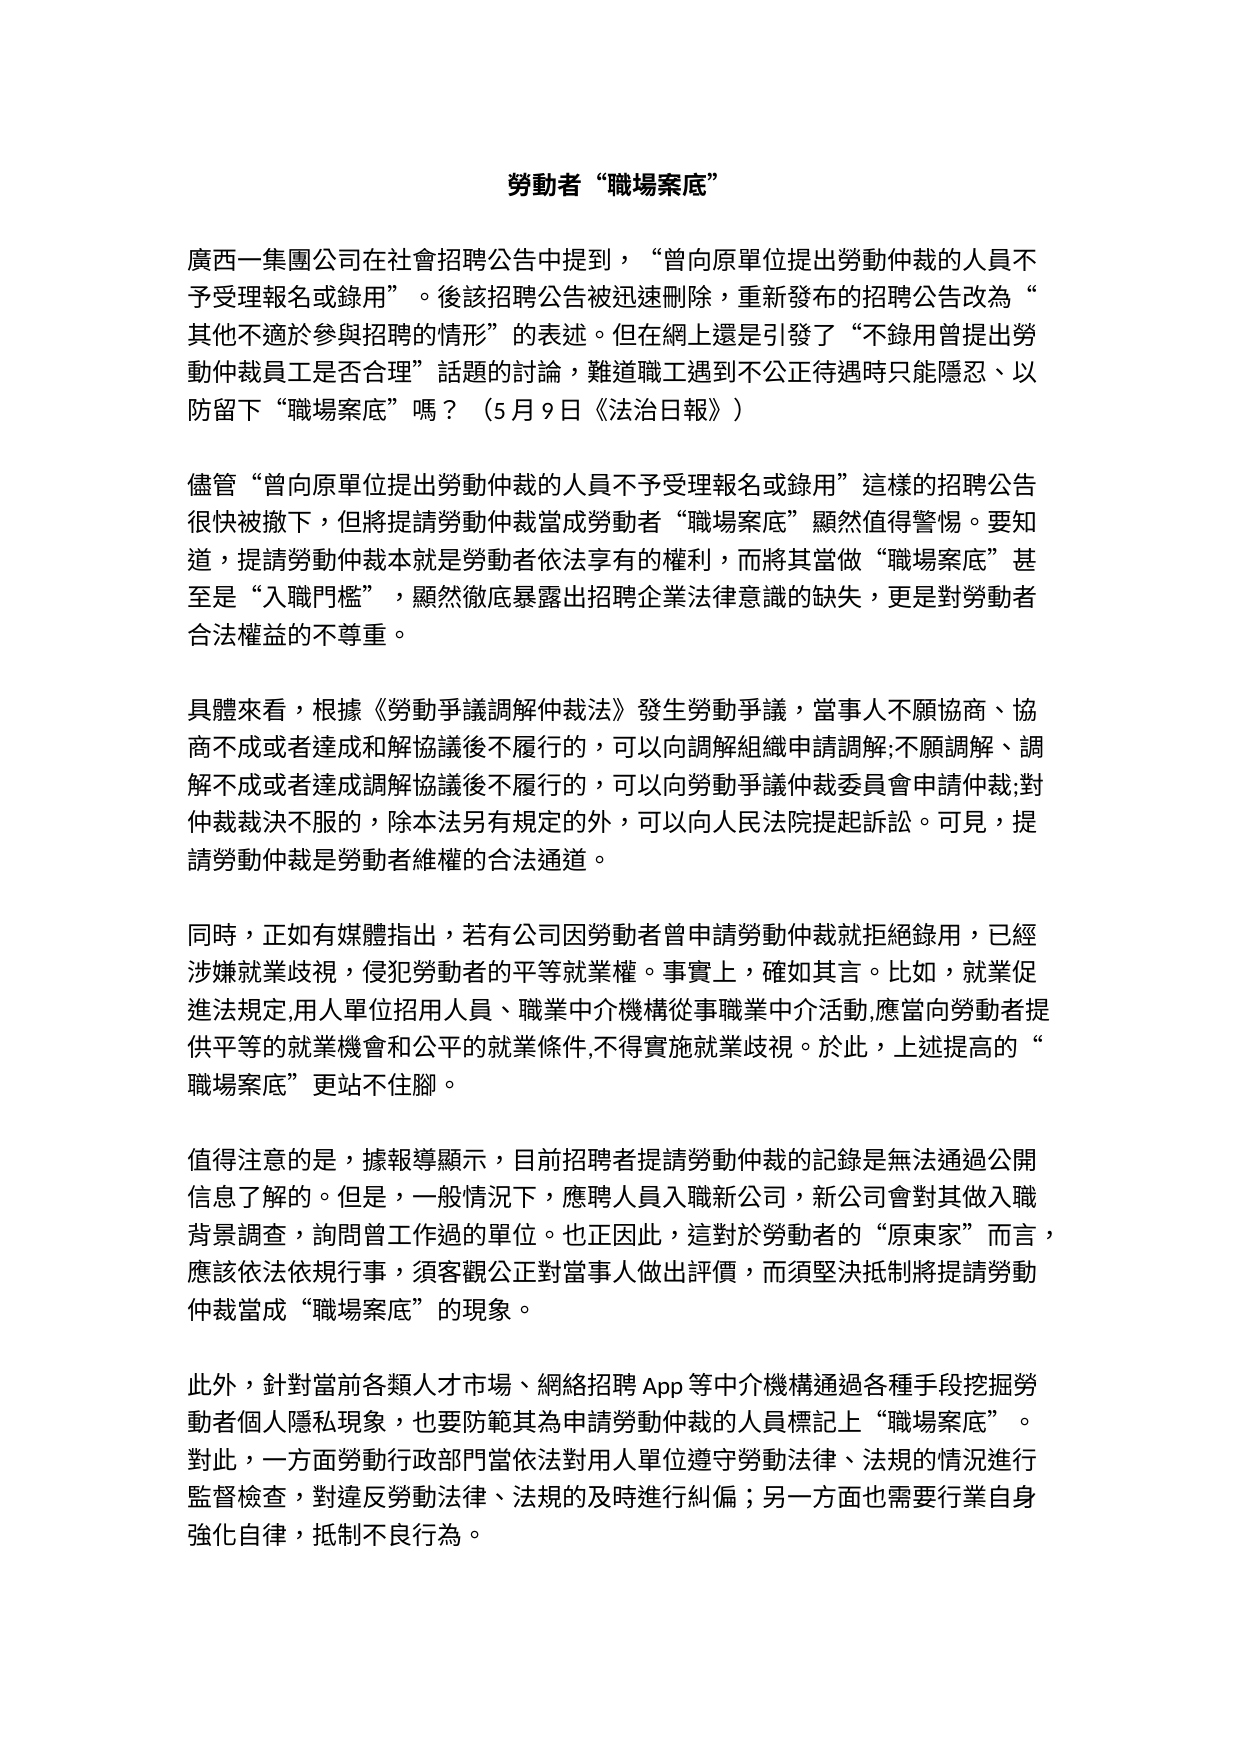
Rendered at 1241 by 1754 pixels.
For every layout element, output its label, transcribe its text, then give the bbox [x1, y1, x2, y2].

text 具體來看，根據《勞動爭議調解仲裁法》發生勞動爭議，當事人不願協商、協商不成或者達成和解協議後不履行的，可以向調解組織申請調解;不願調解、調解不成或者達成調解協議後不履行的，可以向勞動爭議仲裁委員會申請仲裁;對仲裁裁決不服的，除本法另有規定的外，可以向人民法院提起訴訟。可見，提請勞動仲裁是勞動者維權的合法通道。 [187, 689, 1053, 877]
text 同時，正如有媒體指出，若有公司因勞動者曾申請勞動仲裁就拒絕錄用，已經涉嫌就業歧視，侵犯勞動者的平等就業權。事實上，確如其言。比如，就業促進法規定,用人單位招用人員、職業中介機構從事職業中介活動,應當向勞動者提供平等的就業機會和公平的就業條件,不得實施就業歧視。於此，上述提高的“職場案底”更站不住腳。 [187, 914, 1053, 1102]
text 儘管“曾向原單位提出勞動仲裁的人員不予受理報名或錄用”這樣的招聘公告很快被撤下，但將提請勞動仲裁當成勞動者“職場案底”顯然值得警惕。要知道，提請勞動仲裁本就是勞動者依法享有的權利，而將其當做“職場案底”甚至是“入職門檻”，顯然徹底暴露出招聘企業法律意識的缺失，更是對勞動者合法權益的不尊重。 [187, 464, 1053, 652]
text 廣西一集團公司在社會招聘公告中提到，“曾向原單位提出勞動仲裁的人員不予受理報名或錄用”。後該招聘公告被迅速刪除，重新發布的招聘公告改為“其他不適於參與招聘的情形”的表述。但在網上還是引發了“不錄用曾提出勞動仲裁員工是否合理”話題的討論，難道職工遇到不公正待遇時只能隱忍、以防留下“職場案底”嗎？ （5月9日《法治日報》） [187, 239, 1053, 427]
text 值得注意的是，據報導顯示，目前招聘者提請勞動仲裁的記錄是無法通過公開信息了解的。但是，一般情況下，應聘人員入職新公司，新公司會對其做入職背景調查，詢問曾工作過的單位。也正因此，這對於勞動者的“原東家”而言，應該依法依規行事，須客觀公正對當事人做出評價，而須堅決抵制將提請勞動仲裁當成“職場案底”的現象。 [187, 1139, 1053, 1327]
text 此外，針對當前各類人才市場、網絡招聘App等中介機構通過各種手段挖掘勞動者個人隱私現象，也要防範其為申請勞動仲裁的人員標記上“職場案底”。對此，一方面勞動行政部門當依法對用人單位遵守勞動法律、法規的情況進行監督檢查，對違反勞動法律、法規的及時進行糾偏；另一方面也需要行業自身強化自律，抵制不良行為。 [187, 1364, 1053, 1552]
text 勞動者“職場案底” [187, 164, 1053, 202]
